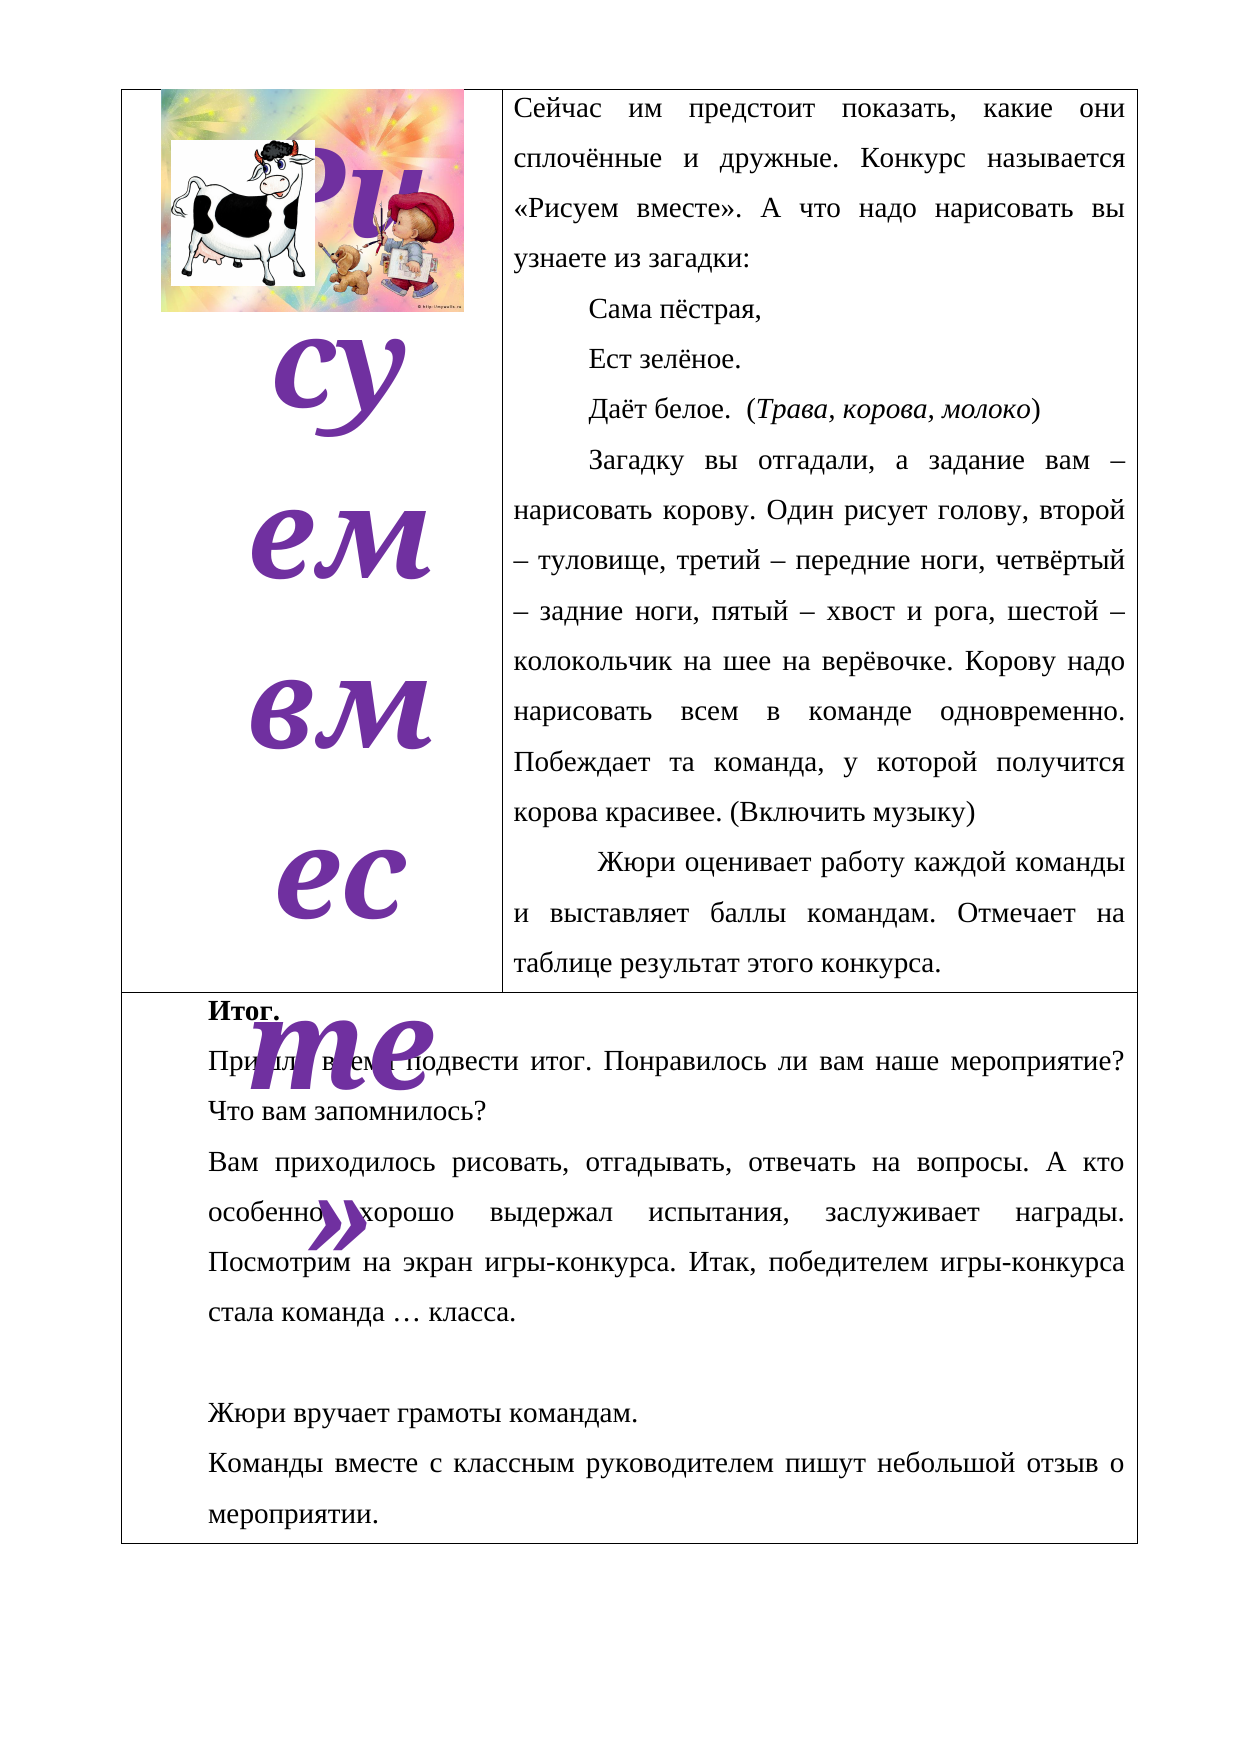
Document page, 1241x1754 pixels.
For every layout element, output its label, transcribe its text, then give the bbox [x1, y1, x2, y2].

table_cell Итог. Пришло время подвести итог. Понравилось ли вам наше мероприятие? Что вам запомнилось? Вам приходилось рисовать, отгадывать, отвечать на вопросы. А кто особенно хорошо выдержал испытания, заслуживает награды. Посмотрим на экран игры-конкурса. Итак, победителем игры-конкурса стала команда … класса. Жюри вручает грамоты командам. Команды вместе с классным руководителем пишут небольшой отзыв о мероприятии. [122, 993, 1137, 1542]
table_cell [503, 90, 1137, 992]
picture [161, 89, 464, 312]
table_cell Слайд 11. [122, 90, 502, 992]
